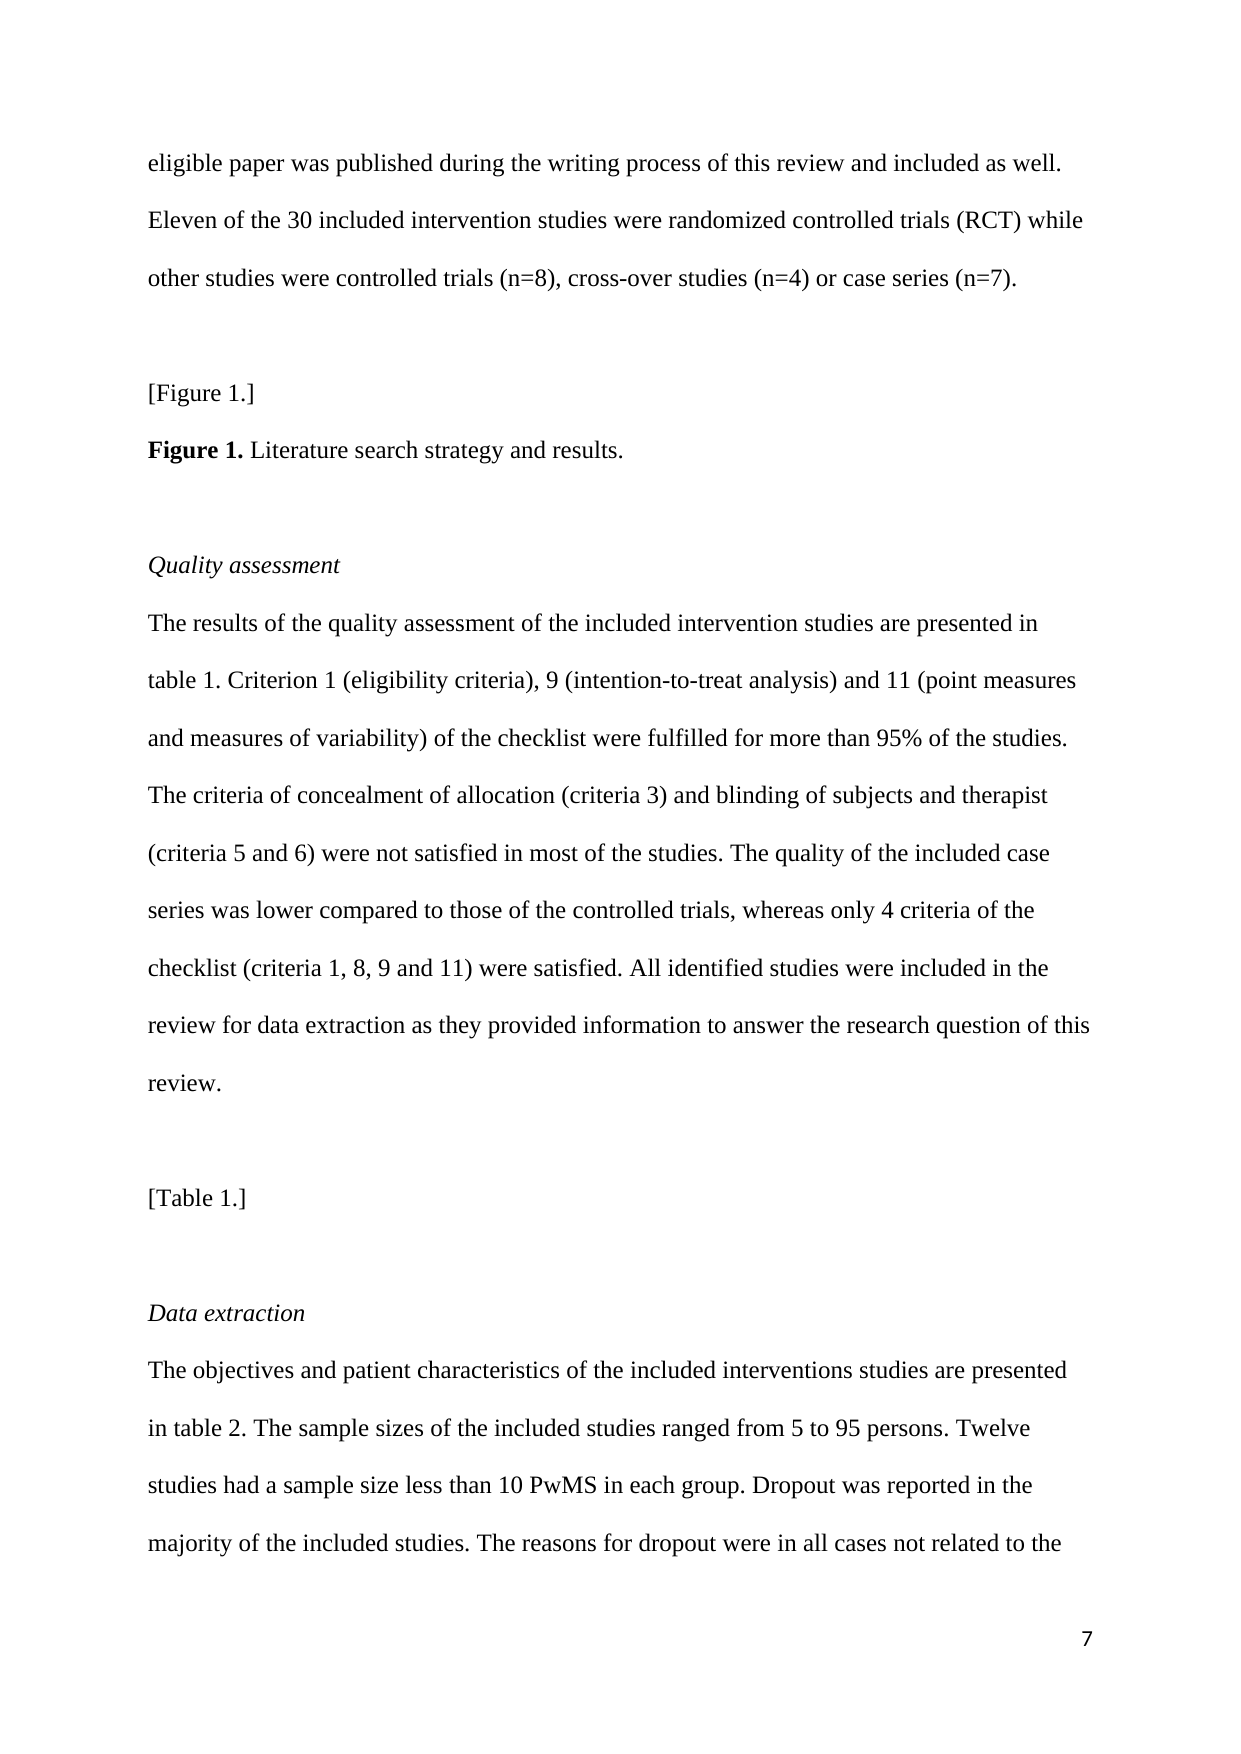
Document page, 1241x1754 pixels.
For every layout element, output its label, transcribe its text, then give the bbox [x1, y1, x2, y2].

text Data extraction [148, 1298, 1093, 1327]
text [Figure 1.] [148, 378, 1093, 406]
text Quality assessment [148, 550, 1093, 579]
text The results of the quality assessment of the included intervention studies are presented in table 1. Criterion 1 (eligibility criteria), 9 (intention-to-treat analysis) and 11 (point measures and measures of variability) of the checklist were fulfilled for more than 95% of the studies. The criteria of concealment of allocation (criteria 3) and blinding of subjects and therapist (criteria 5 and 6) were not satisfied in most of the studies. The quality of the included case series was lower compared to those of the controlled trials, whereas only 4 criteria of the checklist (criteria 1, 8, 9 and 11) were satisfied. All identified studies were included in the review for data extraction as they provided information to answer the research question of this review. [148, 608, 1093, 1097]
text [Table 1.] [148, 1183, 1093, 1212]
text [148, 148, 1093, 291]
text Figure 1. Literature search strategy and results. [148, 435, 1093, 464]
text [148, 1355, 1093, 1557]
